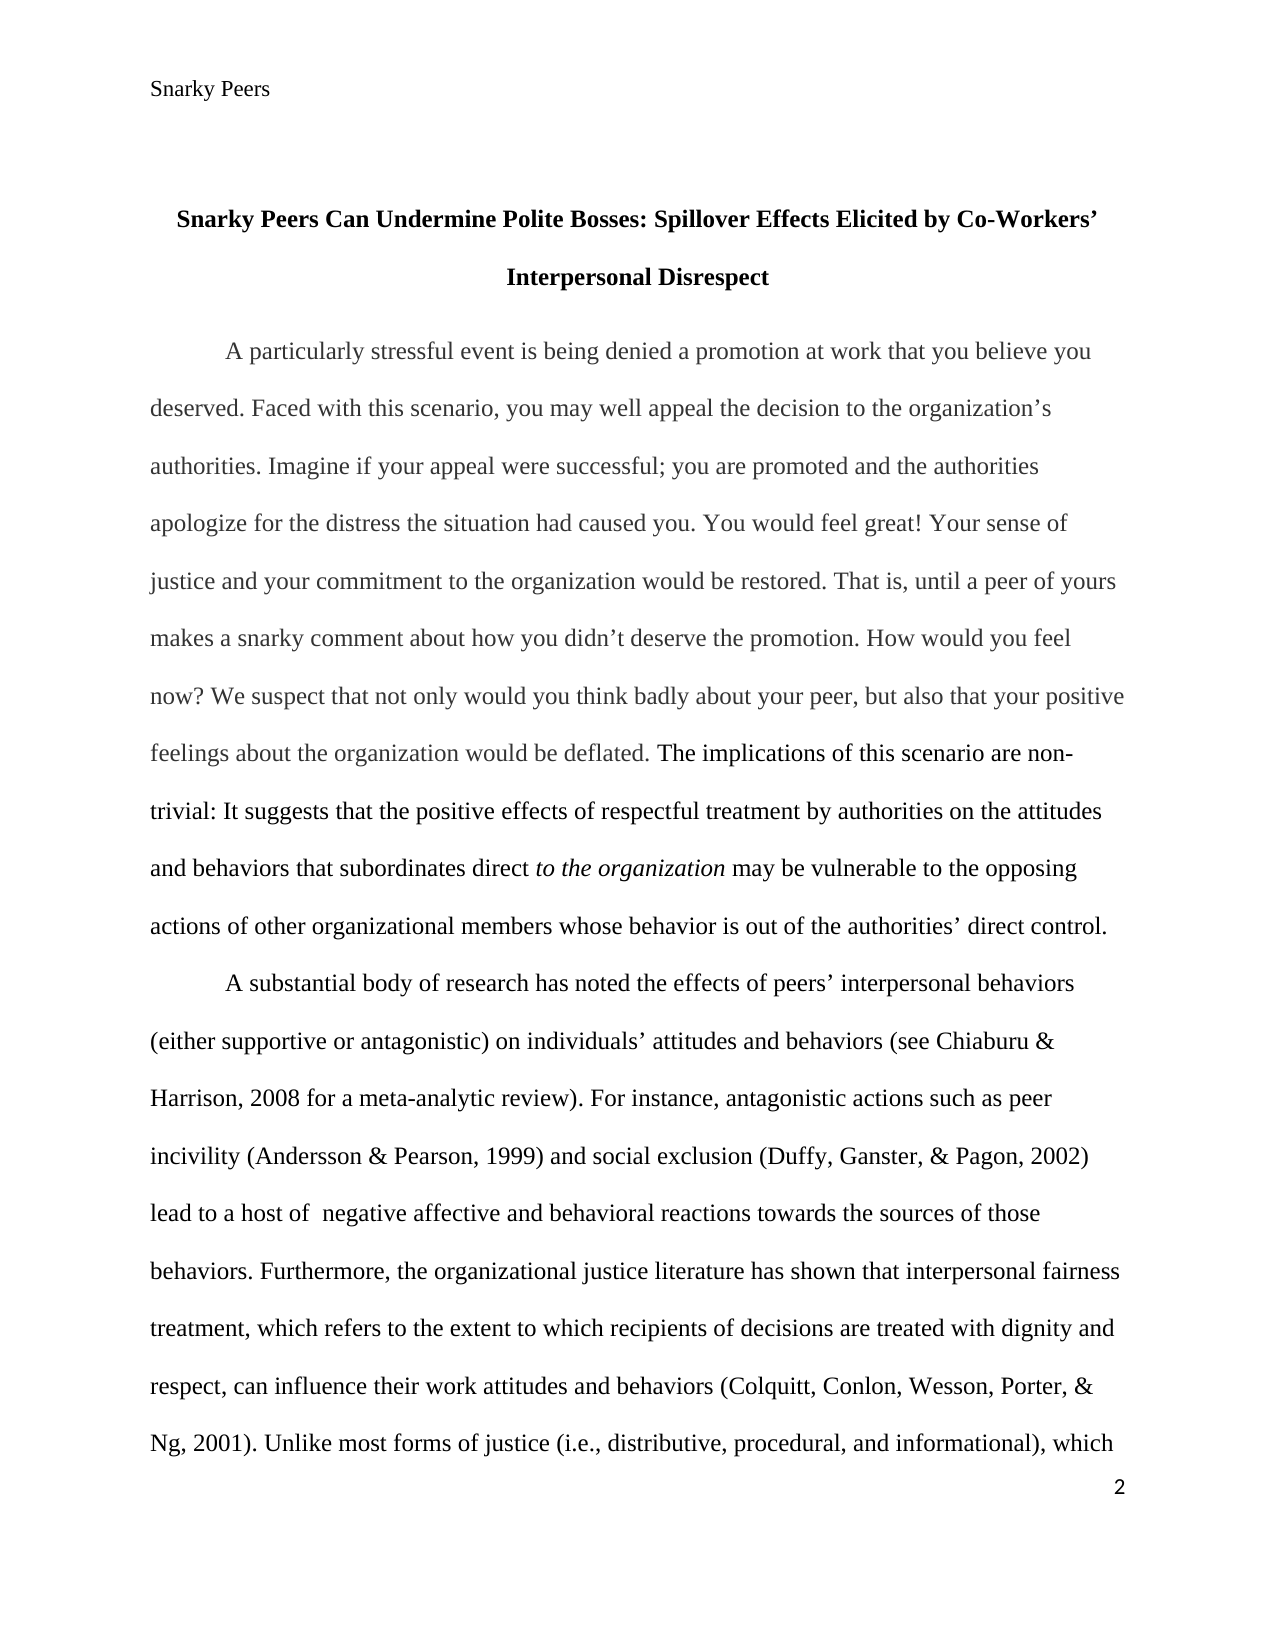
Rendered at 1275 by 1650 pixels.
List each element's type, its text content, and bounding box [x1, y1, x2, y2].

text A particularly stressful event is being denied a promotion at work that you believe you deserved. Faced with this scenario, you may well appeal the decision to the organization’s authorities. Imagine if your appeal were successful; you are promoted and the authorities apologize for the distress the situation had caused you. You would feel great! Your sense of justice and your commitment to the organization would be restored. That is, until a peer of yours makes a snarky comment about how you didn’t deserve the promotion. How would you feel now? We suspect that not only would you think badly about your peer, but also that your positive feelings about the organization would be deflated. The implications of this scenario are non-trivial: It suggests that the positive effects of respectful treatment by authorities on the attitudes and behaviors that subordinates direct to the organization may be vulnerable to the opposing actions of other organizational members whose behavior is out of the authorities’ direct control. [150, 336, 1125, 939]
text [150, 968, 1125, 1457]
text Snarky Peers Can Undermine Polite Bosses: Spillover Effects Elicited by Co-Workers’ Interpersonal Disrespect [150, 204, 1125, 290]
